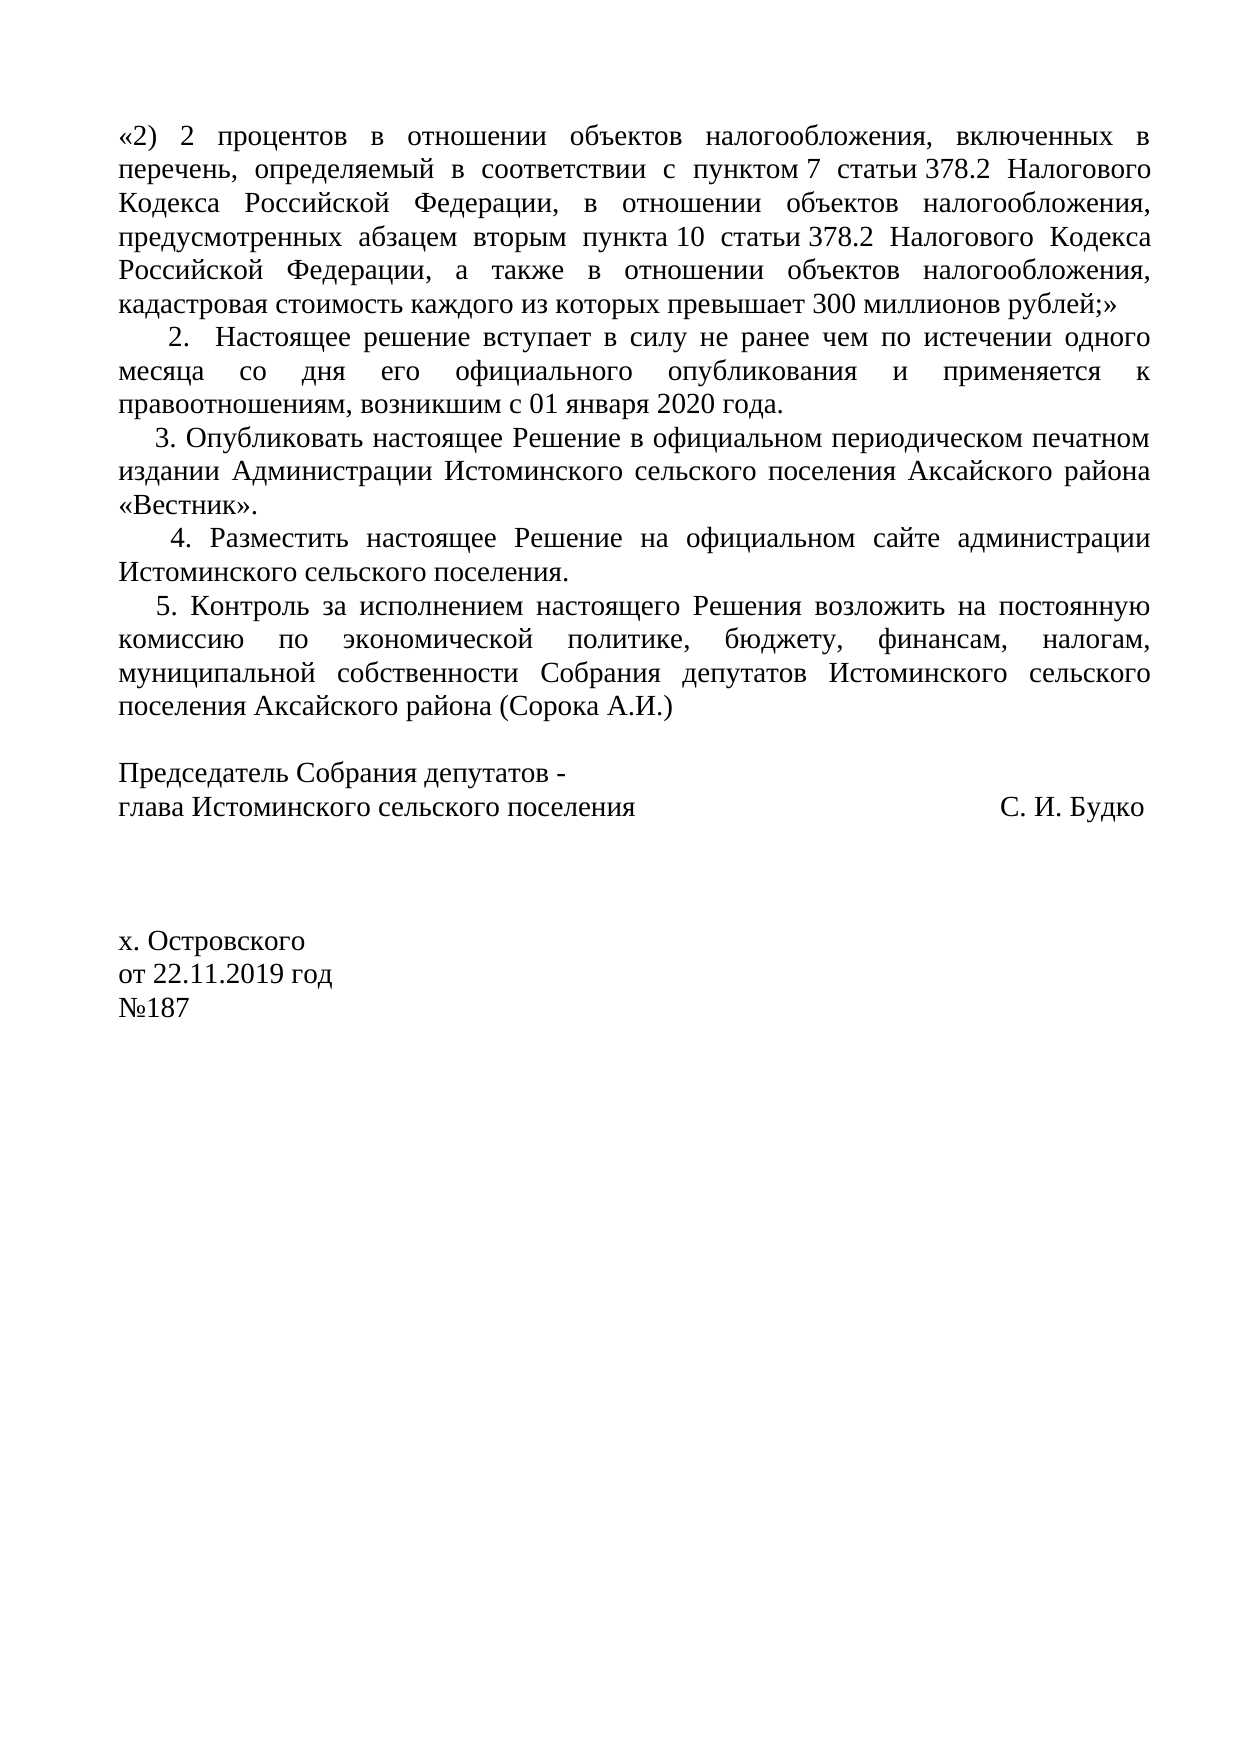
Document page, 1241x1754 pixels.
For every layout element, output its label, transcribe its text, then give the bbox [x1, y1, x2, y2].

text 2. Настоящее решение вступает в силу не ранее чем по истечении одного месяца со дня его официального опубликования и применяется к правоотношениям, возникшим с 01 января 2020 года. [118, 319, 1152, 420]
text 4. Разместить настоящее Решение на официальном сайте администрации Истоминского сельского поселения. [118, 521, 1152, 588]
text «2) 2 процентов в отношении объектов налогообложения, включенных в перечень, определяемый в соответствии с пунктом 7 статьи 378.2 Налогового Кодекса Российской Федерации, в отношении объектов налогообложения, предусмотренных абзацем вторым пункта 10 статьи 378.2 Налогового Кодекса Российской Федерации, а также в отношении объектов налогообложения, кадастровая стоимость каждого из которых превышает 300 миллионов рублей;» [118, 118, 1152, 319]
text Председатель Собрания депутатов - [118, 755, 1152, 789]
text 3. Опубликовать настоящее Решение в официальном периодическом печатном издании Администрации Истоминского сельского поселения Аксайского района «Вестник». [118, 420, 1152, 521]
text х. Островского [118, 923, 1152, 957]
text от 22.11.2019 год [118, 957, 1152, 990]
text 5. Контроль за исполнением настоящего Решения возложить на постоянную комиссию по экономической политике, бюджету, финансам, налогам, муниципальной собственности Собрания депутатов Истоминского сельского поселения Аксайского района (Сорока А.И.) [118, 588, 1152, 722]
text №187 [118, 990, 1152, 1024]
text глава Истоминского сельского поселения С. И. Будко [118, 789, 1152, 822]
